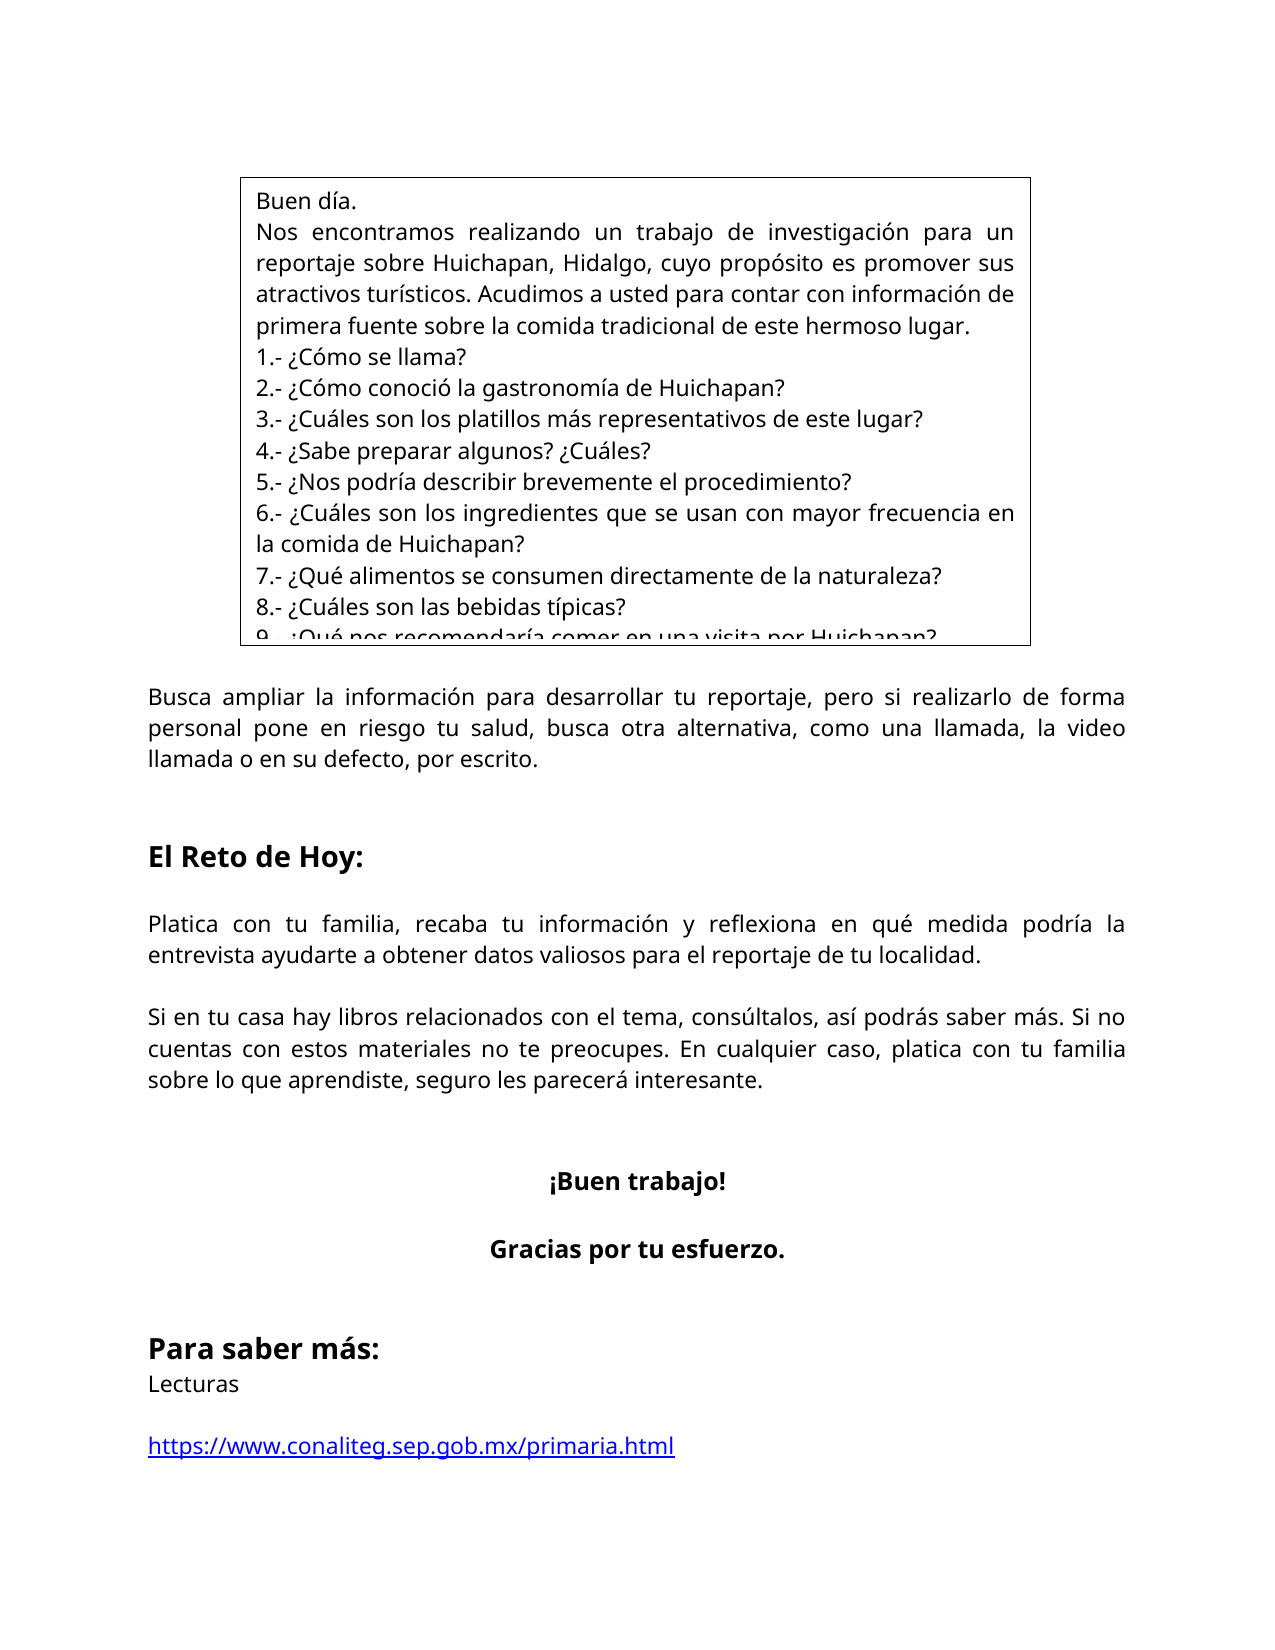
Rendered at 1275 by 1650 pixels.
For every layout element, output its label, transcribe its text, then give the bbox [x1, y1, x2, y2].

text Gracias por tu esfuerzo. [148, 1231, 1127, 1265]
text https://www.conaliteg.sep.gob.mx/primaria.html [148, 1430, 1127, 1461]
text El Reto de Hoy: [148, 837, 1127, 876]
text Para saber más: [148, 1328, 1127, 1368]
text Si en tu casa hay libros relacionados con el tema, consúltalos, así podrás saber más. Si no cuentas con estos materiales no te preocupes. En cualquier caso, platica con tu familia sobre lo que aprendiste, seguro les parecerá interesante. [148, 1001, 1127, 1095]
text ¡Buen trabajo! [148, 1163, 1127, 1197]
text Busca ampliar la información para desarrollar tu reportaje, pero si realizarlo de forma personal pone en riesgo tu salud, busca otra alternativa, como una llamada, la video llamada o en su defecto, por escrito. [148, 680, 1127, 774]
text Platica con tu familia, recaba tu información y reflexiona en qué medida podría la entrevista ayudarte a obtener datos valiosos para el reportaje de tu localidad. [148, 908, 1127, 970]
text Lecturas [148, 1368, 1127, 1399]
